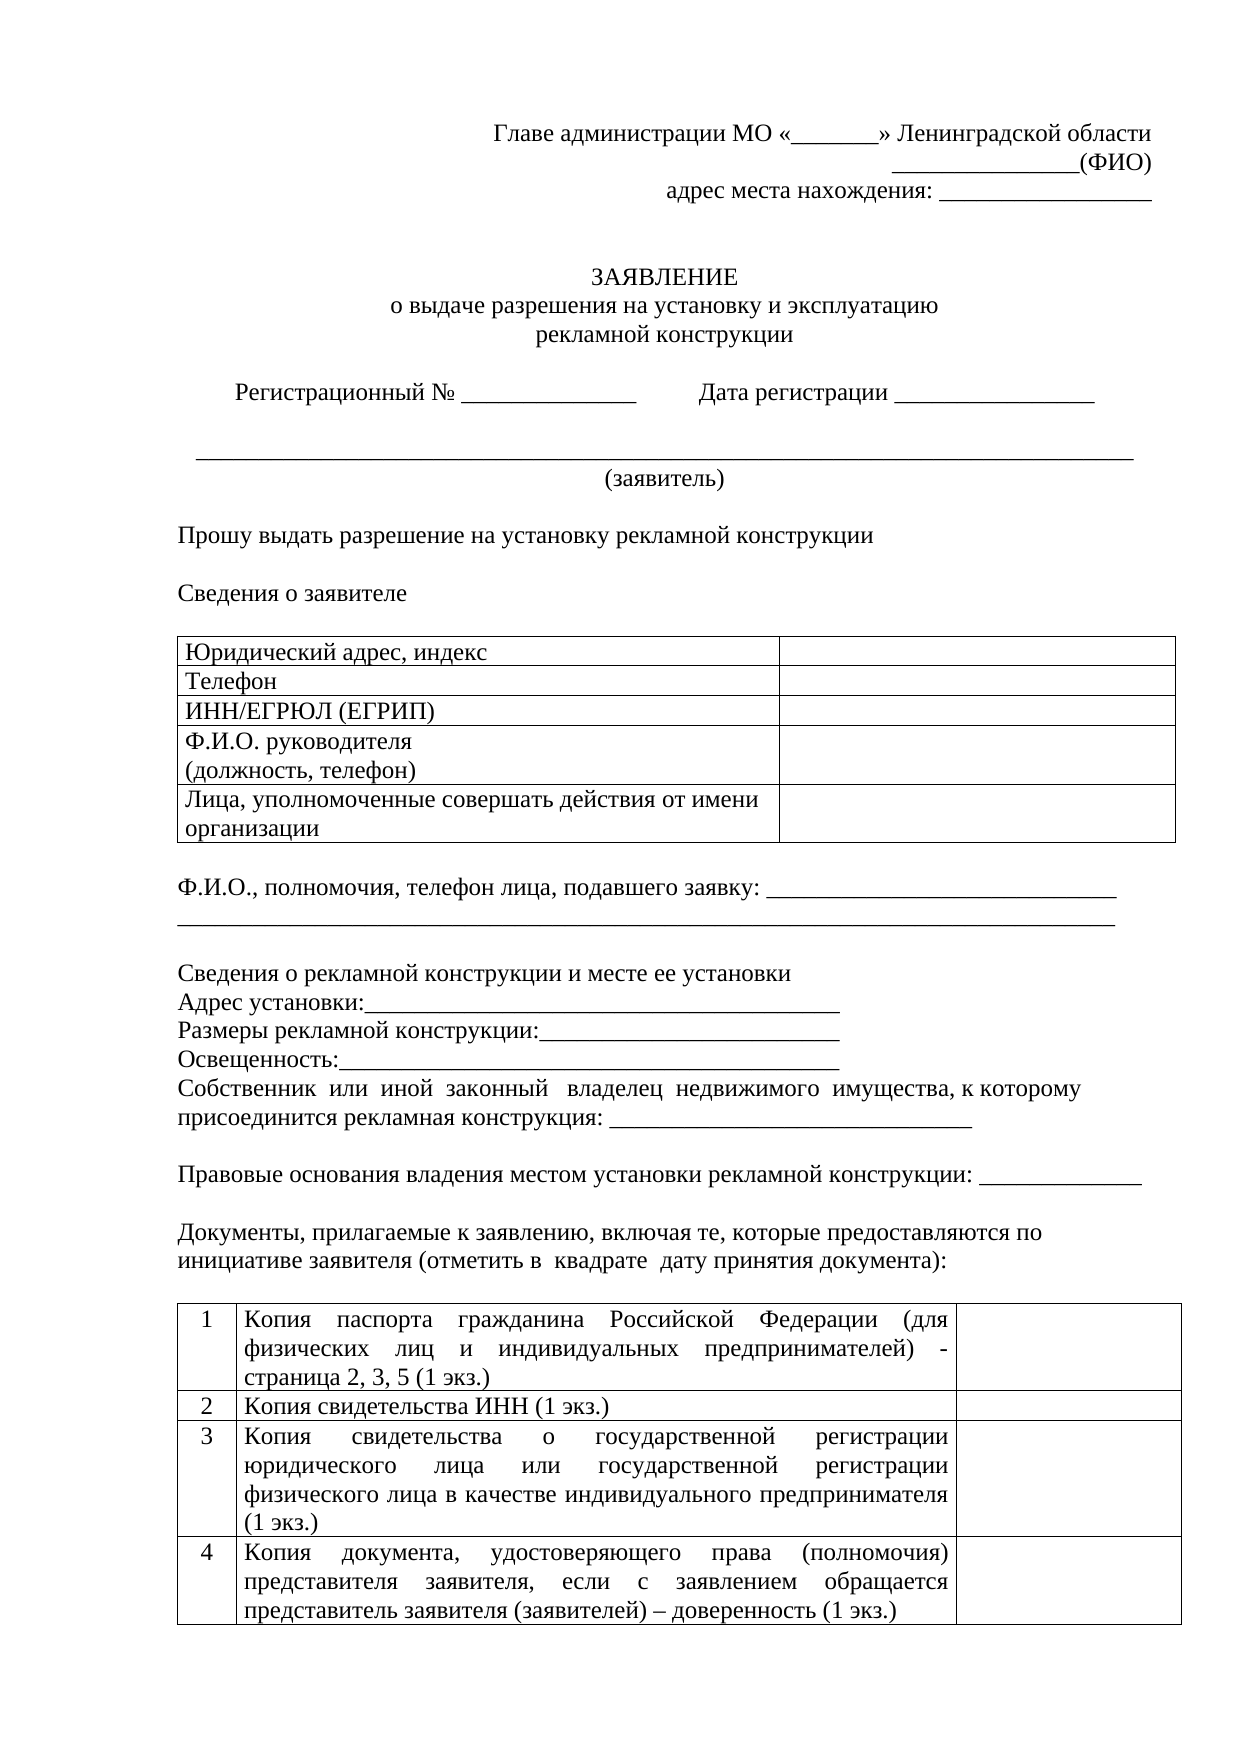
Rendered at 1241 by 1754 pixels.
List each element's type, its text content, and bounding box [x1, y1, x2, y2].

table_cell [780, 696, 1175, 725]
table_cell [957, 1421, 1181, 1536]
table_cell 4 [178, 1537, 236, 1623]
text рекламной конструкции [177, 319, 1152, 348]
text ___________________________________________________________________________ [177, 901, 1152, 929]
text Главе администрации МО «_______» Ленинградской области [177, 118, 1152, 147]
table_header [780, 637, 1175, 665]
table_cell [957, 1537, 1181, 1623]
text Регистрационный № ______________ Дата регистрации ________________ [177, 377, 1152, 406]
table_header Юридический адрес, индекс [178, 637, 779, 665]
table_cell [780, 726, 1175, 783]
text ___________________________________________________________________________ [177, 434, 1152, 463]
table_cell [957, 1391, 1181, 1420]
table_cell Копия свидетельства ИНН (1 экз.) [237, 1391, 956, 1420]
text Правовые основания владения местом установки рекламной конструкции: _____________ [177, 1159, 1152, 1188]
text (заявитель) [177, 463, 1152, 492]
table_cell Копия документа, удостоверяющего права (полномочия) представителя заявителя, если с заявлением обращается представитель заявителя (заявителей) – доверенность (1 экз.) [237, 1537, 956, 1623]
table_header 1 [178, 1304, 236, 1390]
table_cell 2 [178, 1391, 236, 1420]
text о выдаче разрешения на установку и эксплуатацию [177, 291, 1152, 319]
text ЗАЯВЛЕНИЕ [177, 262, 1152, 291]
table_cell Ф.И.О. руководителя (должность, телефон) [178, 726, 779, 783]
text Адрес установки:______________________________________ [177, 987, 1152, 1016]
text Сведения о заявителе [177, 578, 1152, 607]
table_cell Копия свидетельства о государственной регистрации юридического лица или государственной регистрации физического лица в качестве индивидуального предпринимателя (1 экз.) [237, 1421, 956, 1536]
text Ф.И.О., полномочия, телефон лица, подавшего заявку: ____________________________ [177, 872, 1152, 901]
table_cell ИНН/ЕГРЮЛ (ЕГРИП) [178, 696, 779, 725]
text Собственник или иной законный владелец недвижимого имущества, к которому присоединится рекламная конструкция: _____________________________ [177, 1073, 1152, 1131]
text Освещенность:________________________________________ [177, 1044, 1152, 1073]
text Документы, прилагаемые к заявлению, включая те, которые предоставляются по инициативе заявителя (отметить в квадрате дату принятия документа): [177, 1217, 1152, 1274]
text Размеры рекламной конструкции:________________________ [177, 1016, 1152, 1044]
table_header Копия паспорта гражданина Российской Федерации (для физических лиц и индивидуальных предпринимателей) - страница 2, 3, 5 (1 экз.) [237, 1304, 956, 1390]
table_cell Телефон [178, 666, 779, 695]
text _______________(ФИО) [177, 147, 1152, 176]
table_header [957, 1304, 1181, 1390]
table_cell 3 [178, 1421, 236, 1536]
table_cell [780, 666, 1175, 695]
text адрес места нахождения: _________________ [177, 176, 1152, 204]
table_cell Лица, уполномоченные совершать действия от имени организации [178, 785, 779, 842]
table_cell [780, 785, 1175, 842]
text Прошу выдать разрешение на установку рекламной конструкции [177, 521, 1152, 549]
text Сведения о рекламной конструкции и месте ее установки [177, 958, 1152, 987]
